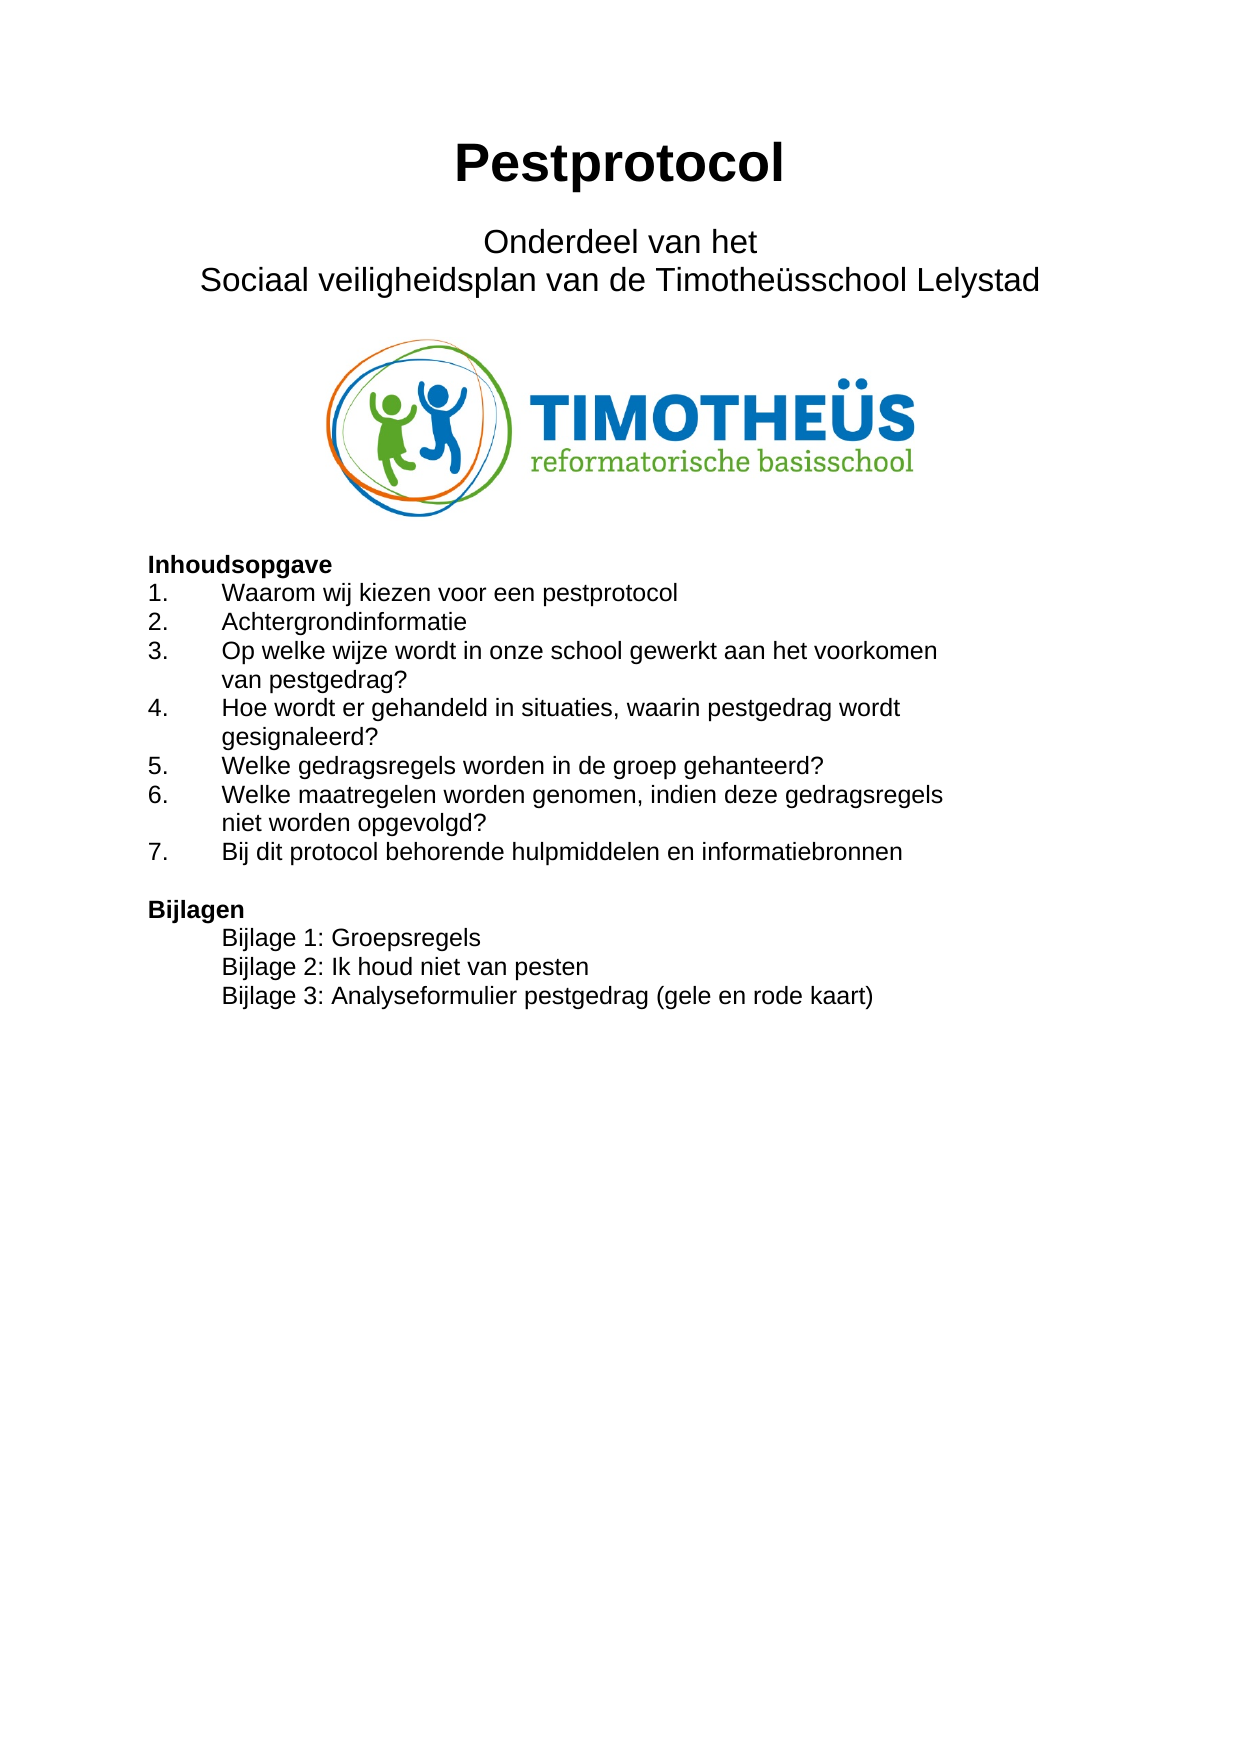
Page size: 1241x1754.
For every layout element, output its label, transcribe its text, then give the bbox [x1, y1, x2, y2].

text van pestgedrag? [148, 664, 1092, 693]
text Inhoudsopgave [148, 549, 1092, 578]
text niet worn opgevolgd? [148, 808, 1092, 837]
text Bijlage 3: Analyseformulier pestgedrag (gele en ro kaart) [148, 981, 1092, 1009]
text Bijlagen [148, 894, 1092, 923]
text Bijlage 1: Groepsregels [148, 923, 1092, 952]
text Pestprotocol [148, 131, 1092, 193]
text 6. Welke maatregelen worn genomen, indien ze gedragsregels [148, 779, 1092, 808]
text 2. Achtergrondinformatie [148, 607, 1092, 636]
text 3. Op welke wijze wordt in onze school gewerkt aan het voorkomen [148, 636, 1092, 664]
picture [325, 337, 916, 521]
text 5. Welke gedragsregels worn in groep gehanteerd? [148, 751, 1092, 779]
text 7. Bij dit protocol behoren hulpmidlen en informatiebronnen [148, 837, 1092, 866]
text 4. Hoe wordt er gehanld in situaties, waarin pestgedrag wordt [148, 693, 1092, 722]
text Sociaal veiligheidsplan van de Timotheüsschool Lelystad [148, 261, 1092, 299]
text gesignaleerd? [148, 722, 1092, 751]
text Onderdeel van het [148, 222, 1092, 261]
text 1. Waarom wij kiezen voor een pestprotocol [148, 578, 1092, 607]
text Bijlage 2: Ik houd niet van pesten [148, 952, 1092, 981]
